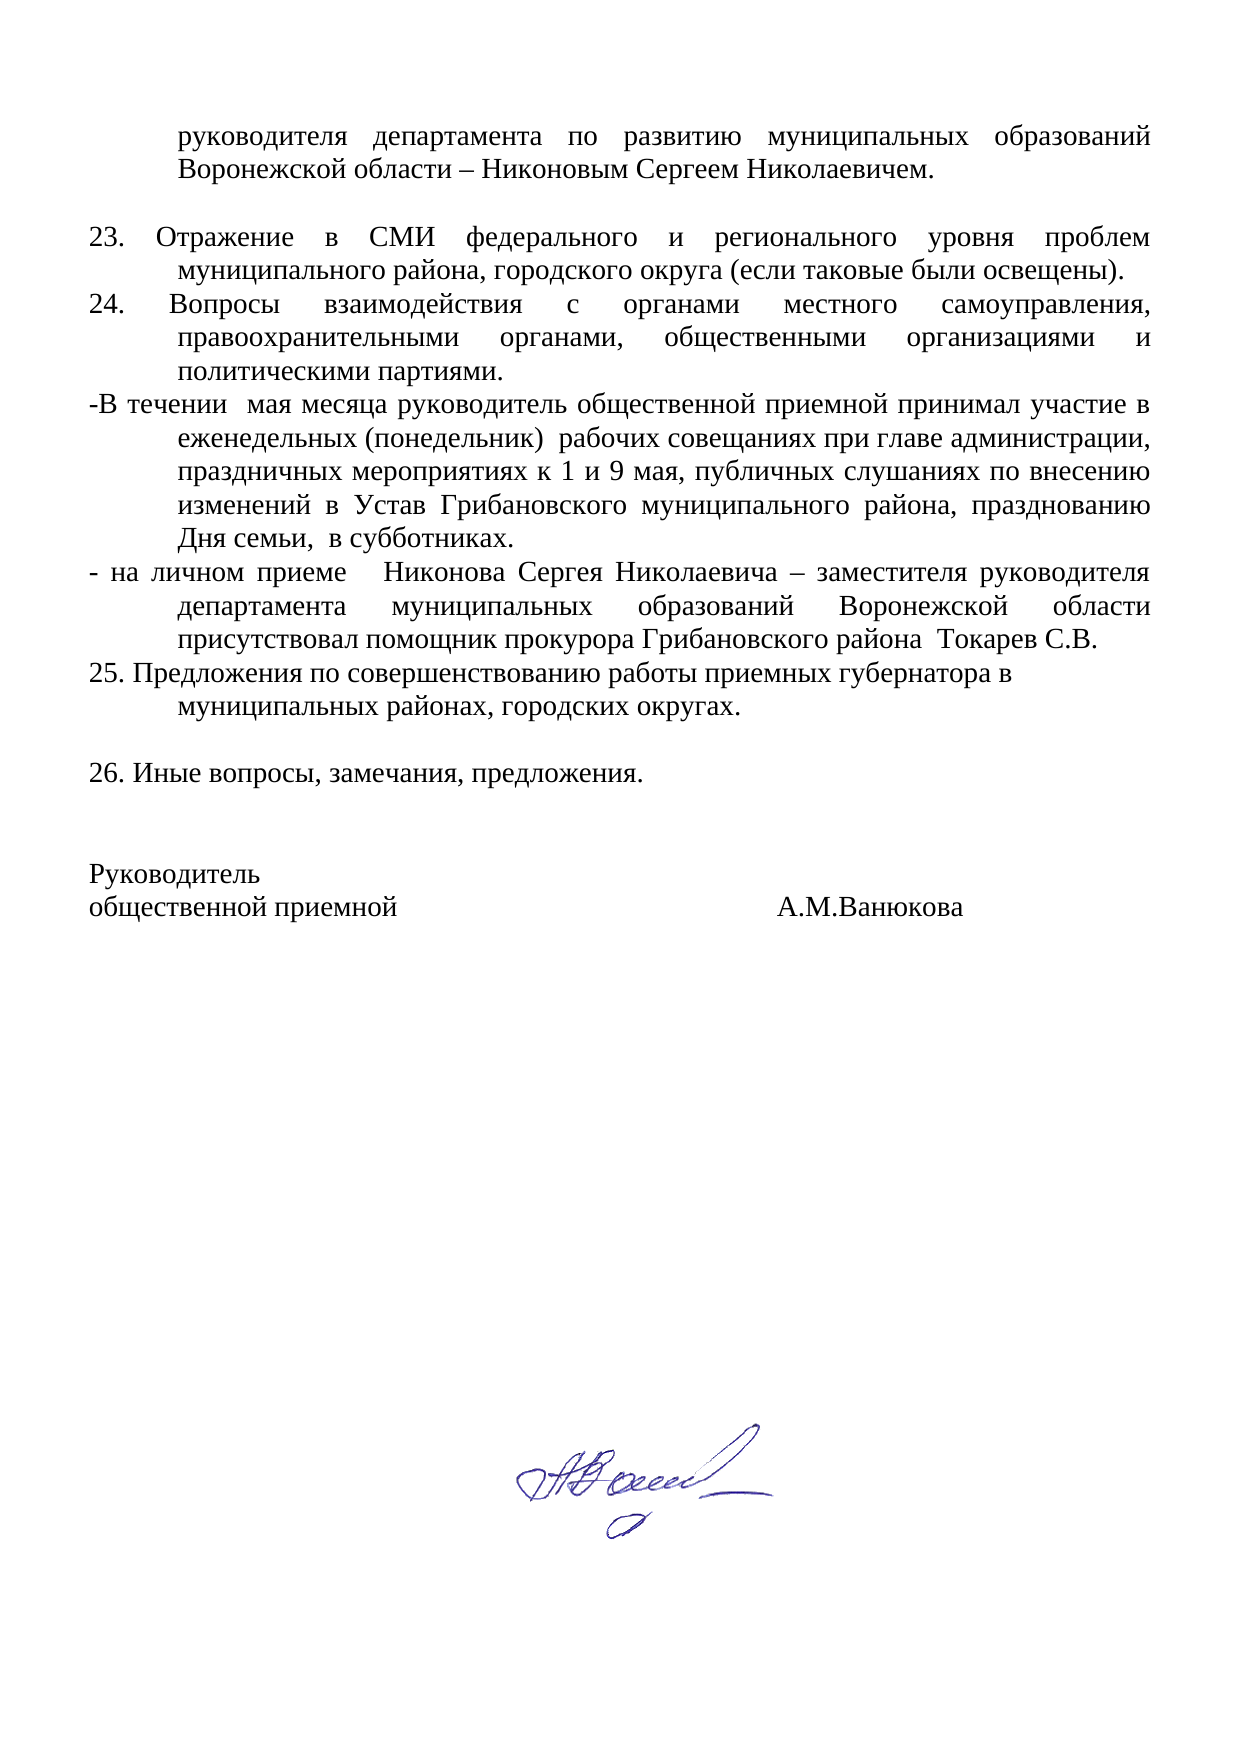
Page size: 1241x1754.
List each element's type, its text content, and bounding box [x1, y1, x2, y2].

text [88, 118, 1152, 185]
text -В течении мая месяца руководитель общественной приемной принимал участие в еженедельных (понедельник) рабочих совещаниях при главе администрации, праздничных мероприятиях к 1 и 9 мая, публичных слушаниях по внесению изменений в Устав Грибановского муниципального района, празднованию Дня семьи, в субботниках. [88, 386, 1152, 554]
text 24. Вопросы взаимодействия с органами местного самоуправления, правоохранительными органами, общественными организациями и политическими партиями. [88, 286, 1152, 386]
picture [482, 1411, 810, 1561]
text 25. Предложения по совершенствованию работы приемных губернатора в муниципальных районах, городских округах. [88, 655, 1152, 722]
text общественной приемной А.М.Ванюкова [88, 889, 1152, 923]
text 23. Отражение в СМИ федерального и регионального уровня проблем муниципального района, городского округа (если таковые были освещены). [88, 219, 1152, 286]
text Руководитель [88, 856, 1152, 889]
text - на личном приеме Никонова Сергея Николаевича – заместителя руководителя департамента муниципальных образований Воронежской области присутствовал помощник прокурора Грибановского района Токарев С.В. [88, 554, 1152, 655]
text 26. Иные вопросы, замечания, предложения. [88, 755, 1152, 789]
